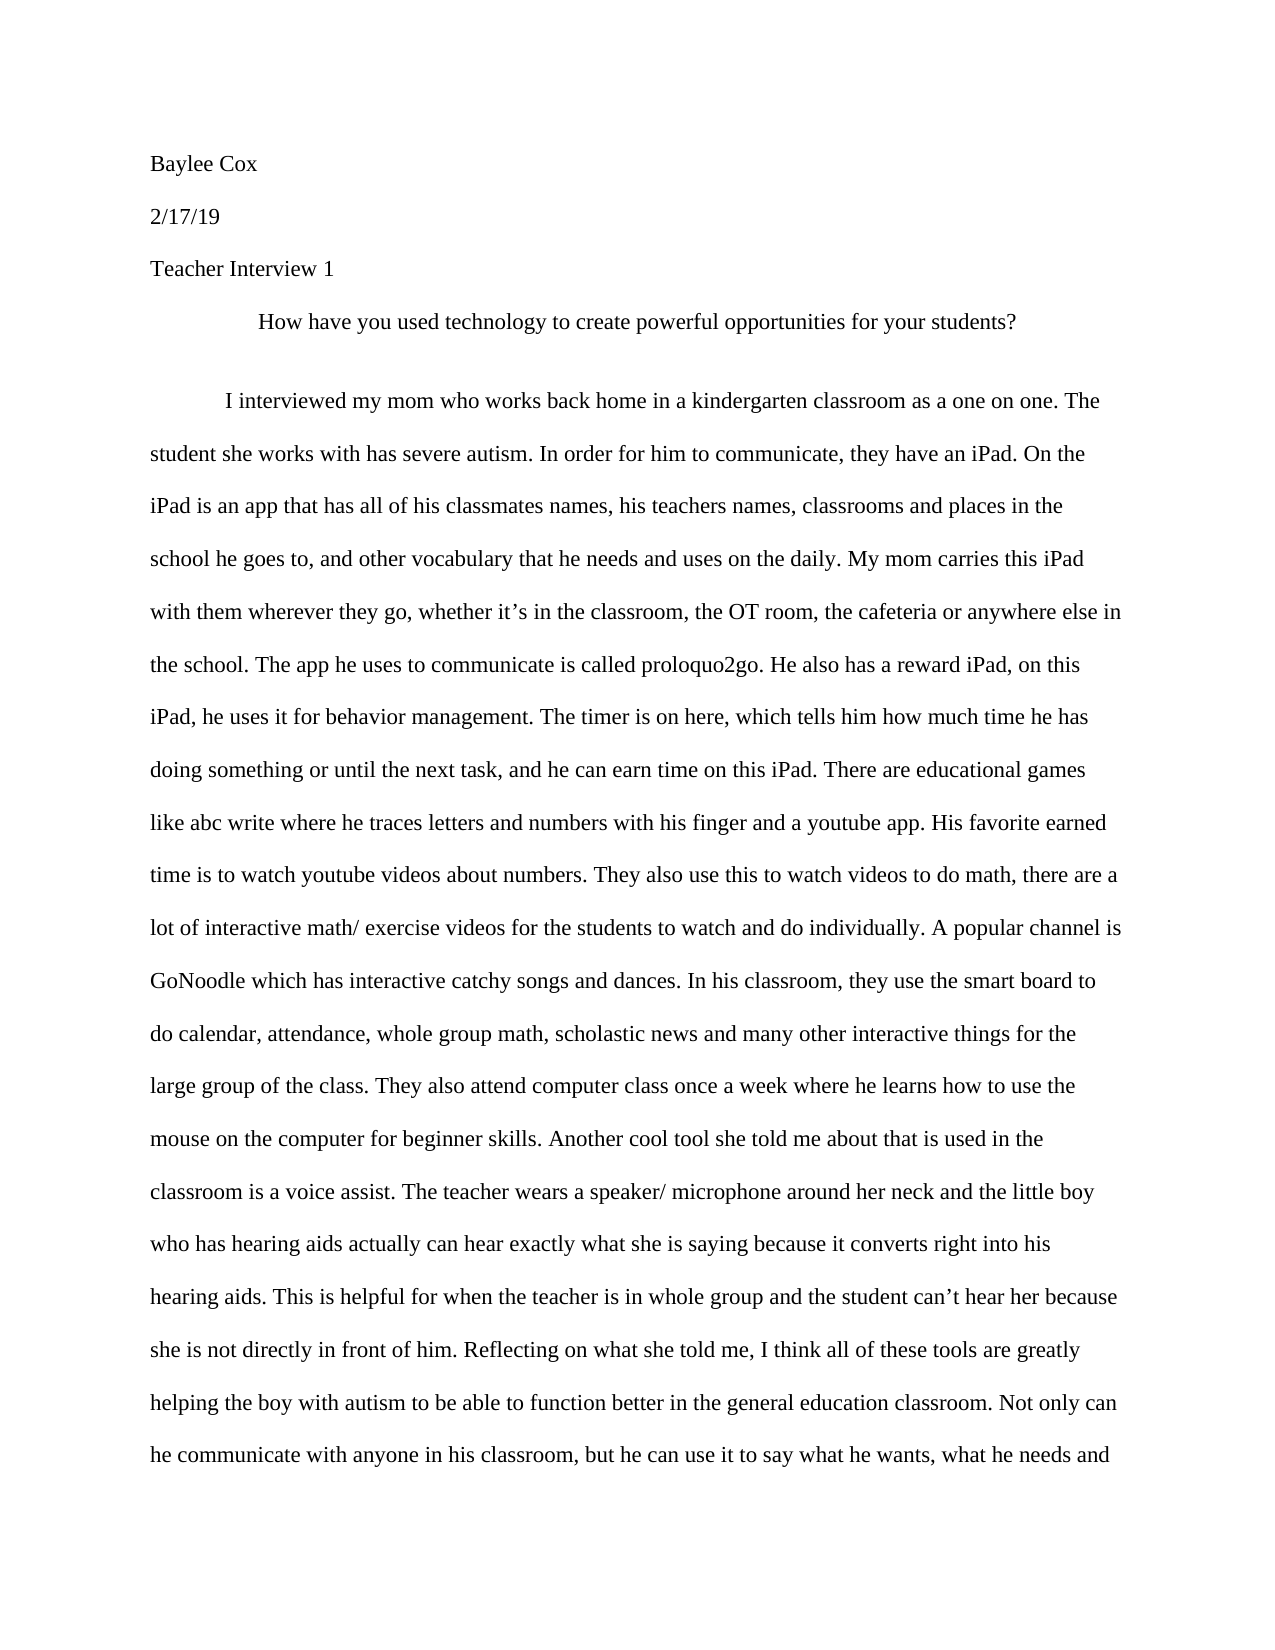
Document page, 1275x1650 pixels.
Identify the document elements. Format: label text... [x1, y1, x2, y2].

text Teacher Interview 1 [150, 255, 1125, 282]
text 2/17/19 [150, 203, 1125, 229]
text How have you used technology to create powerful opportunities for your students? [150, 308, 1125, 334]
text Baylee Cox [150, 150, 1125, 176]
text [150, 387, 1125, 1468]
